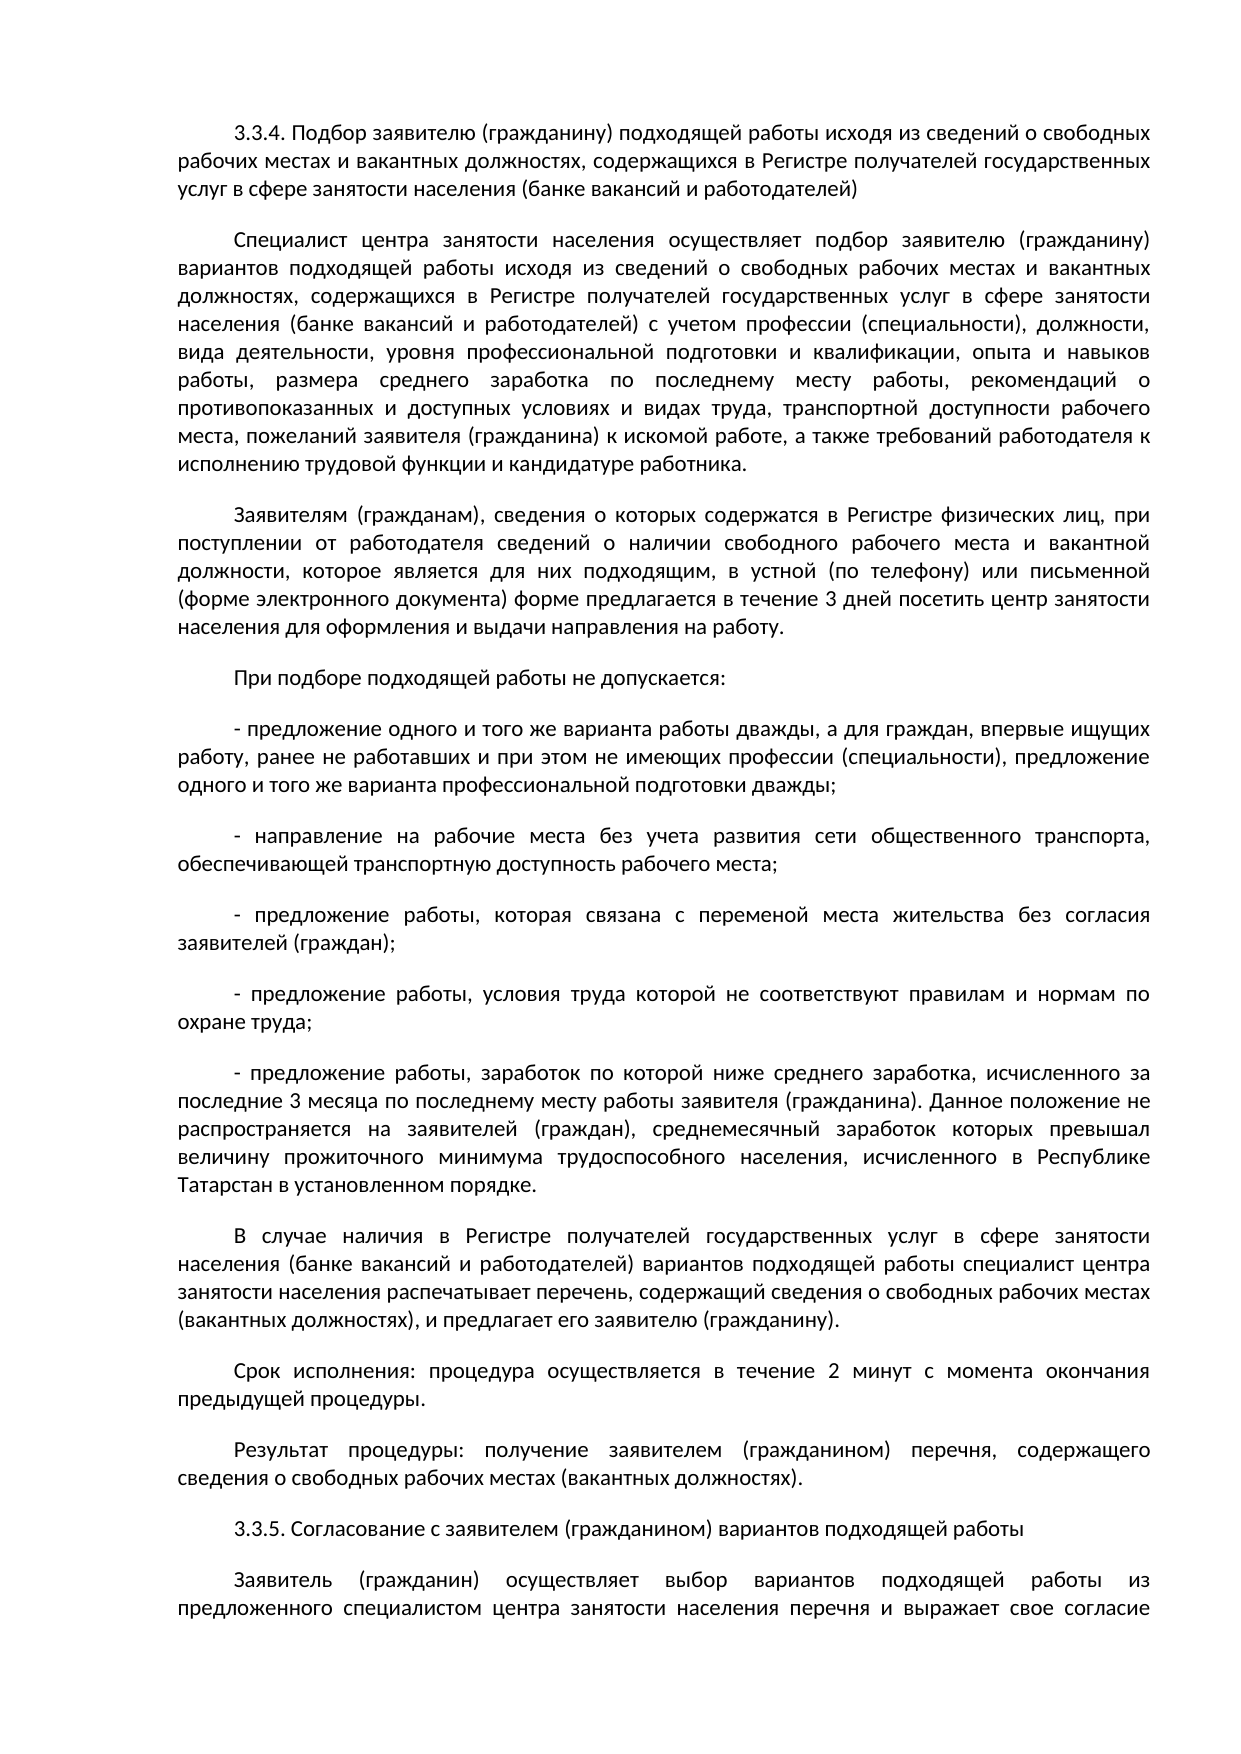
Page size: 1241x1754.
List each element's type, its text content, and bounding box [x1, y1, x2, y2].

text Срок исполнения: процедура осуществляется в течение 2 минут с момента окончания предыдущей процедуры. [177, 1356, 1152, 1412]
text - направление на рабочие места без учета развития сети общественного транспорта, обеспечивающей транспортную доступность рабочего места; [177, 821, 1152, 877]
text При подборе подходящей работы не допускается: [177, 663, 1152, 691]
text Заявителям (гражданам), сведения о которых содержатся в Регистре физических лиц, при поступлении от работодателя сведений о наличии свободного рабочего места и вакантной должности, которое является для них подходящим, в устной (по телефону) или письменной (форме электронного документа) форме предлагается в течение 3 дней посетить центр занятости населения для оформления и выдачи направления на работу. [177, 500, 1152, 640]
text Специалист центра занятости населения осуществляет подбор заявителю (гражданину) вариантов подходящей работы исходя из сведений о свободных рабочих местах и вакантных должностях, содержащихся в Регистре получателей государственных услуг в сфере занятости населения (банке вакансий и работодателей) с учетом профессии (специальности), должности, вида деятельности, уровня профессиональной подготовки и квалификации, опыта и навыков работы, размера среднего заработка по последнему месту работы, рекомендаций о противопоказанных и доступных условиях и видах труда, транспортной доступности рабочего места, пожеланий заявителя (гражданина) к искомой работе, а также требований работодателя к исполнению трудовой функции и кандидатуре работника. [177, 225, 1152, 477]
text 3.3.4. Подбор заявителю (гражданину) подходящей работы исходя из сведений о свободных рабочих местах и вакантных должностях, содержащихся в Регистре получателей государственных услуг в сфере занятости населения (банке вакансий и работодателей) [177, 118, 1152, 202]
text - предложение одного и того же варианта работы дважды, а для граждан, впервые ищущих работу, ранее не работавших и при этом не имеющих профессии (специальности), предложение одного и того же варианта профессиональной подготовки дважды; [177, 714, 1152, 798]
text - предложение работы, заработок по которой ниже среднего заработка, исчисленного за последние 3 месяца по последнему месту работы заявителя (гражданина). Данное положение не распространяется на заявителей (граждан), среднемесячный заработок которых превышал величину прожиточного минимума трудоспособного населения, исчисленного в Республике Татарстан в установленном порядке. [177, 1058, 1152, 1198]
text - предложение работы, условия труда которой не соответствуют правилам и нормам по охране труда; [177, 979, 1152, 1035]
text 3.3.5. Согласование с заявителем (гражданином) вариантов подходящей работы [177, 1514, 1152, 1542]
text Результат процедуры: получение заявителем (гражданином) перечня, содержащего сведения о свободных рабочих местах (вакантных должностях). [177, 1435, 1152, 1491]
text - предложение работы, которая связана с переменой места жительства без согласия заявителей (граждан); [177, 900, 1152, 956]
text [177, 1565, 1152, 1621]
text В случае наличия в Регистре получателей государственных услуг в сфере занятости населения (банке вакансий и работодателей) вариантов подходящей работы специалист центра занятости населения распечатывает перечень, содержащий сведения о свободных рабочих местах (вакантных должностях), и предлагает его заявителю (гражданину). [177, 1221, 1152, 1333]
